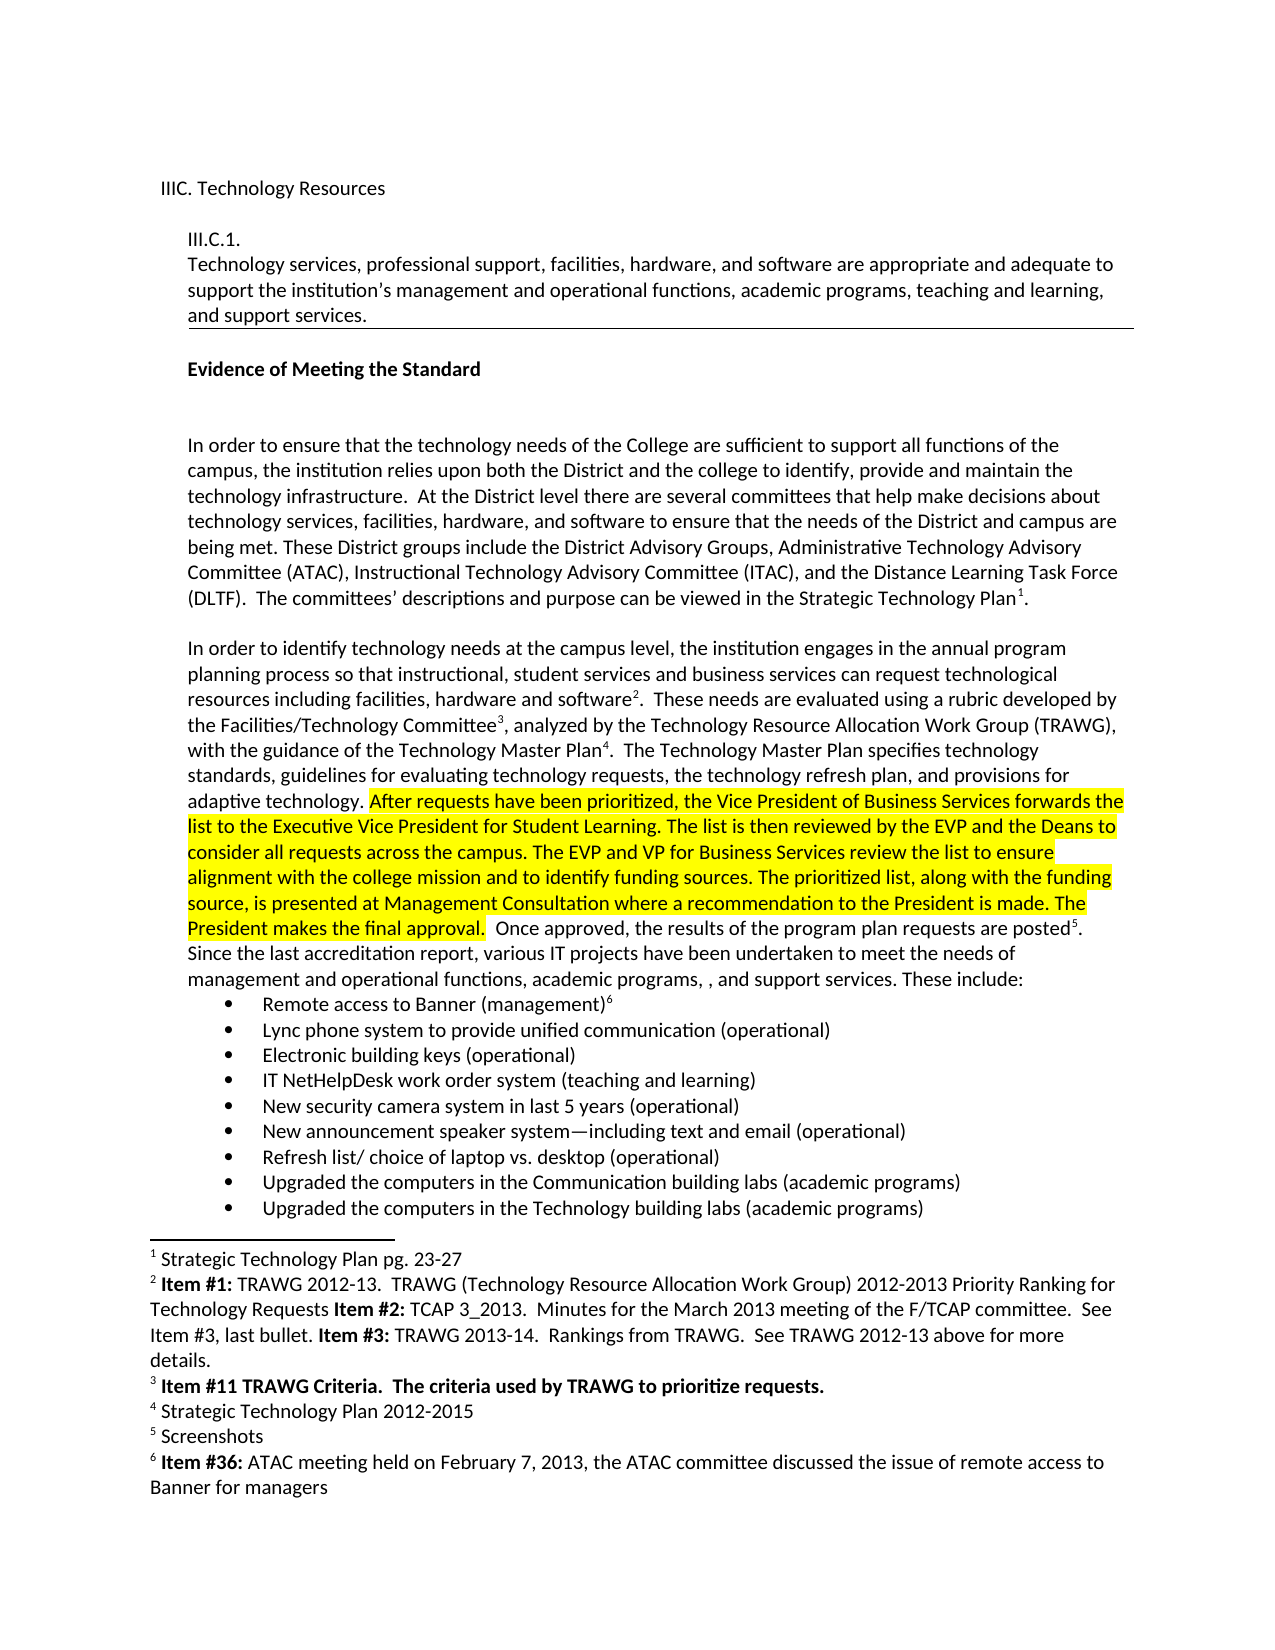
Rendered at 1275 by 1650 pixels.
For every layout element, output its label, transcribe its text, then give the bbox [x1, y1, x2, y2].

text Evidence of Meeting the Standard [187, 356, 1125, 381]
text III.C.1. [187, 226, 1125, 252]
text In order to identify technology needs at the campus level, the institution engages in the annual program planning process so that instructional, student services and business services can request technological resources including facilities, hardware and software. These needs are evaluated using a rubric developed by the Facilities/Technology Committee, analyzed by the Technology Resource Allocation Work Group (TRAWG), with the guidance of the Technology Master Plan. The Technology Master Plan specifies technology standards, guidelines for evaluating technology requests, the technology refresh plan, and provisions for adaptive technology. After requests have been prioritized, the Vice President of Business Services forwards the list to the Executive Vice President for Student Learning. The list is then reviewed by the EVP and the Deans to consider all requests across the campus. The EVP and VP for Business Services review the list to ensure alignment with the college mission and to identify funding sources. The prioritized list, along with the funding source, is presented at Management Consultation where a recommendation to the President is made. The President makes the final approval. Once approved, the results of the program plan requests are posted. Since the last accreditation report, various IT projects have been undertaken to meet the needs of management and operational functions, academic programs, , and support services. These include: [187, 636, 1125, 991]
list New announcement speaker system—including text and email (operational) [225, 1118, 1125, 1144]
list IT NetHelpDesk work order system (teaching and learning) [225, 1068, 1125, 1093]
text In order to ensure that the technology needs of the College are sufficient to support all functions of the campus, the institution relies upon both the District and the college to identify, provide and maintain the technology infrastructure. At the District level there are several committees that help make decisions about technology services, facilities, hardware, and software to ensure that the needs of the District and campus are being met. These District groups include the District Advisory Groups, Administrative Technology Advisory Committee (ATAC), Instructional Technology Advisory Committee (ITAC), and the Distance Learning Task Force (DLTF). The committees’ descriptions and purpose can be viewed in the Strategic Technology Plan. [187, 432, 1125, 610]
list New security camera system in last 5 years (operational) [225, 1093, 1125, 1118]
subtitle IIIC. Technology Resources [160, 175, 1125, 201]
list Electronic building keys (operational) [225, 1042, 1125, 1068]
list Lync phone system to provide unified communication (operational) [225, 1017, 1125, 1042]
list Remote access to Banner (management) [225, 991, 1125, 1017]
list Refresh list/ choice of laptop vs. desktop (operational) [225, 1144, 1125, 1169]
text Technology services, professional support, facilities, hardware, and software are appropriate and adequate to support the institution’s management and operational functions, academic programs, teaching and learning, and support services. [187, 252, 1125, 328]
list Upgraded the computers in the Communication building labs (academic programs) [225, 1169, 1125, 1195]
list Upgraded the computers in the Technology building labs (academic programs) [225, 1195, 1125, 1220]
